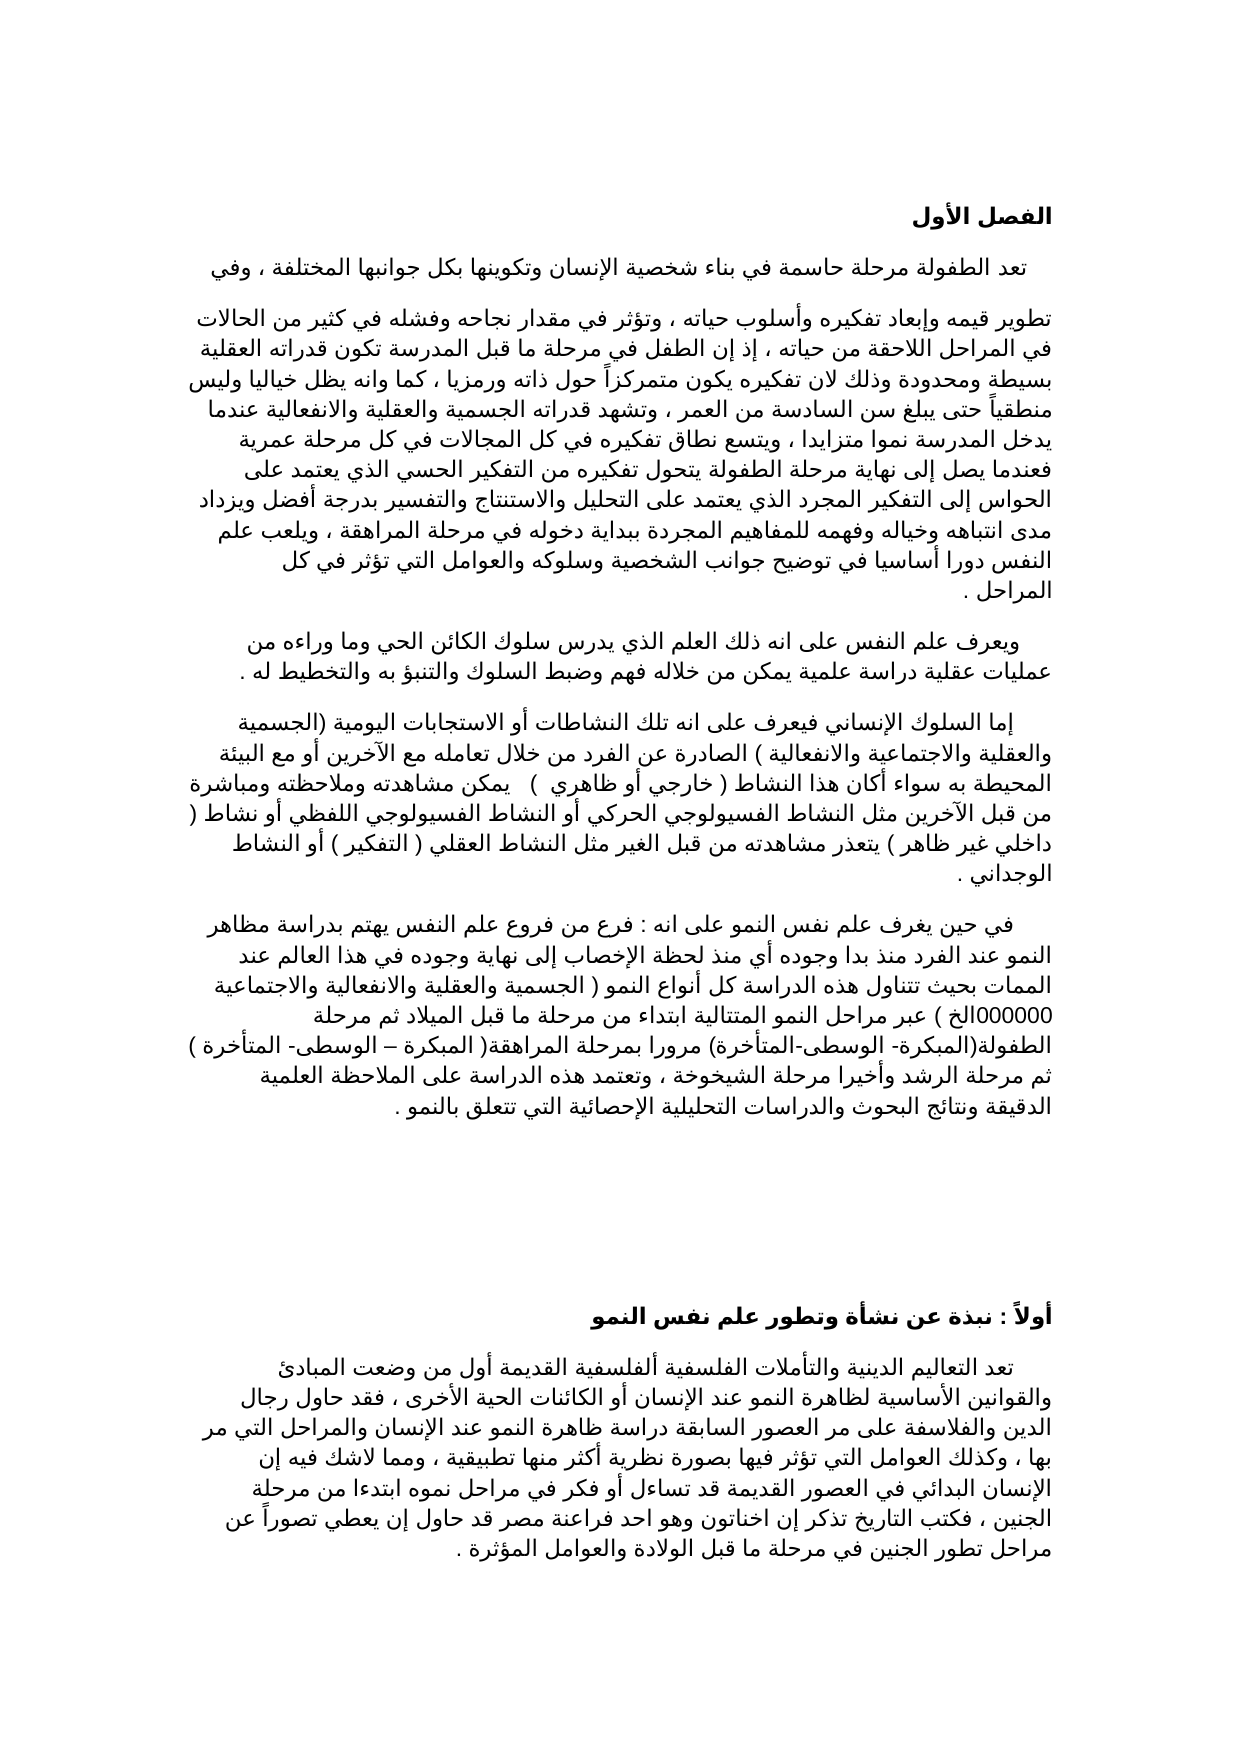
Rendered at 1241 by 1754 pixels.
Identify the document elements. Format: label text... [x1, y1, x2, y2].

text تعد التعاليم الدينية والتأملات الفلسفية ألفلسفية القديمة أول من وضعت المبادئ والقوانين الأساسية لظاهرة النمو عند الإنسان أو الكائنات الحية الأخرى ، فقد حاول رجال الدين والفلاسفة على مر العصور السابقة دراسة ظاهرة النمو عند الإنسان والمراحل التي مر بها ، وكذلك العوامل التي تؤثر فيها بصورة نظرية أكثر منها تطبيقية ، ومما لاشك فيه إن الإنسان البدائي في العصور القديمة قد تساءل أو فكر في مراحل نموه ابتدءا من مرحلة الجنين ، فكتب التاريخ تذكر إن اخناتون وهو احد فراعنة مصر قد حاول إن يعطي تصوراً عن مراحل تطور الجنين في مرحلة ما قبل الولادة والعوامل المؤثرة . [187, 1354, 1053, 1561]
text الفصل الأول [187, 203, 1053, 229]
text ويعرف علم النفس على انه ذلك العلم الذي يدرس سلوك الكائن الحي وما وراءه من عمليات عقلية دراسة علمية يمكن من خلاله فهم وضبط السلوك والتنبؤ به والتخطيط له . [187, 628, 1053, 684]
text إما السلوك الإنساني فيعرف على انه تلك النشاطات أو الاستجابات اليومية (الجسمية والعقلية والاجتماعية والانفعالية ) الصادرة عن الفرد من خلال تعامله مع الآخرين أو مع البيئة المحيطة به سواء أكان هذا النشاط ( خارجي أو ظاهري ) يمكن مشاهدته وملاحظته ومباشرة من قبل الآخرين مثل النشاط الفسيولوجي الحركي أو النشاط الفسيولوجي اللفظي أو نشاط ( داخلي غير ظاهر ) يتعذر مشاهدته من قبل الغير مثل النشاط العقلي ( التفكير ) أو النشاط الوجداني . [187, 709, 1053, 887]
text في حين يغرف علم نفس النمو على انه : فرع من فروع علم النفس يهتم بدراسة مظاهر النمو عند الفرد منذ بدا وجوده أي منذ لحظة الإخصاب إلى نهاية وجوده في هذا العالم عند الممات بحيث تتناول هذه الدراسة كل أنواع النمو ( الجسمية والعقلية والانفعالية والاجتماعية 000000الخ ) عبر مراحل النمو المتتالية ابتداء من مرحلة ما قبل الميلاد ثم مرحلة الطفولة(المبكرة- الوسطى-المتأخرة) مرورا بمرحلة المراهقة( المبكرة – الوسطى- المتأخرة ) ثم مرحلة الرشد وأخيرا مرحلة الشيخوخة ، وتعتمد هذه الدراسة على الملاحظة العلمية الدقيقة ونتائج البحوث والدراسات التحليلية الإحصائية التي تتعلق بالنمو . [187, 911, 1053, 1119]
text تطوير قيمه وإبعاد تفكيره وأسلوب حياته ، وتؤثر في مقدار نجاحه وفشله في كثير من الحالات في المراحل اللاحقة من حياته ، إذ إن الطفل في مرحلة ما قبل المدرسة تكون قدراته العقلية بسيطة ومحدودة وذلك لان تفكيره يكون متمركزاً حول ذاته ورمزيا ، كما وانه يظل خياليا وليس منطقياً حتى يبلغ سن السادسة من العمر ، وتشهد قدراته الجسمية والعقلية والانفعالية عندما يدخل المدرسة نموا متزايدا ، ويتسع نطاق تفكيره في كل المجالات في كل مرحلة عمرية فعندما يصل إلى نهاية مرحلة الطفولة يتحول تفكيره من التفكير الحسي الذي يعتمد على الحواس إلى التفكير المجرد الذي يعتمد على التحليل والاستنتاج والتفسير بدرجة أفضل ويزداد مدى انتباهه وخياله وفهمه للمفاهيم المجردة ببداية دخوله في مرحلة المراهقة ، ويلعب علم النفس دورا أساسيا في توضيح جوانب الشخصية وسلوكه والعوامل التي تؤثر في كل المراحل . [187, 305, 1053, 603]
text أولاً : نبذة عن نشأة وتطور علم نفس النمو [187, 1303, 1053, 1329]
text تعد الطفولة مرحلة حاسمة في بناء شخصية الإنسان وتكوينها بكل جوانبها المختلفة ، وفي [187, 254, 1053, 280]
